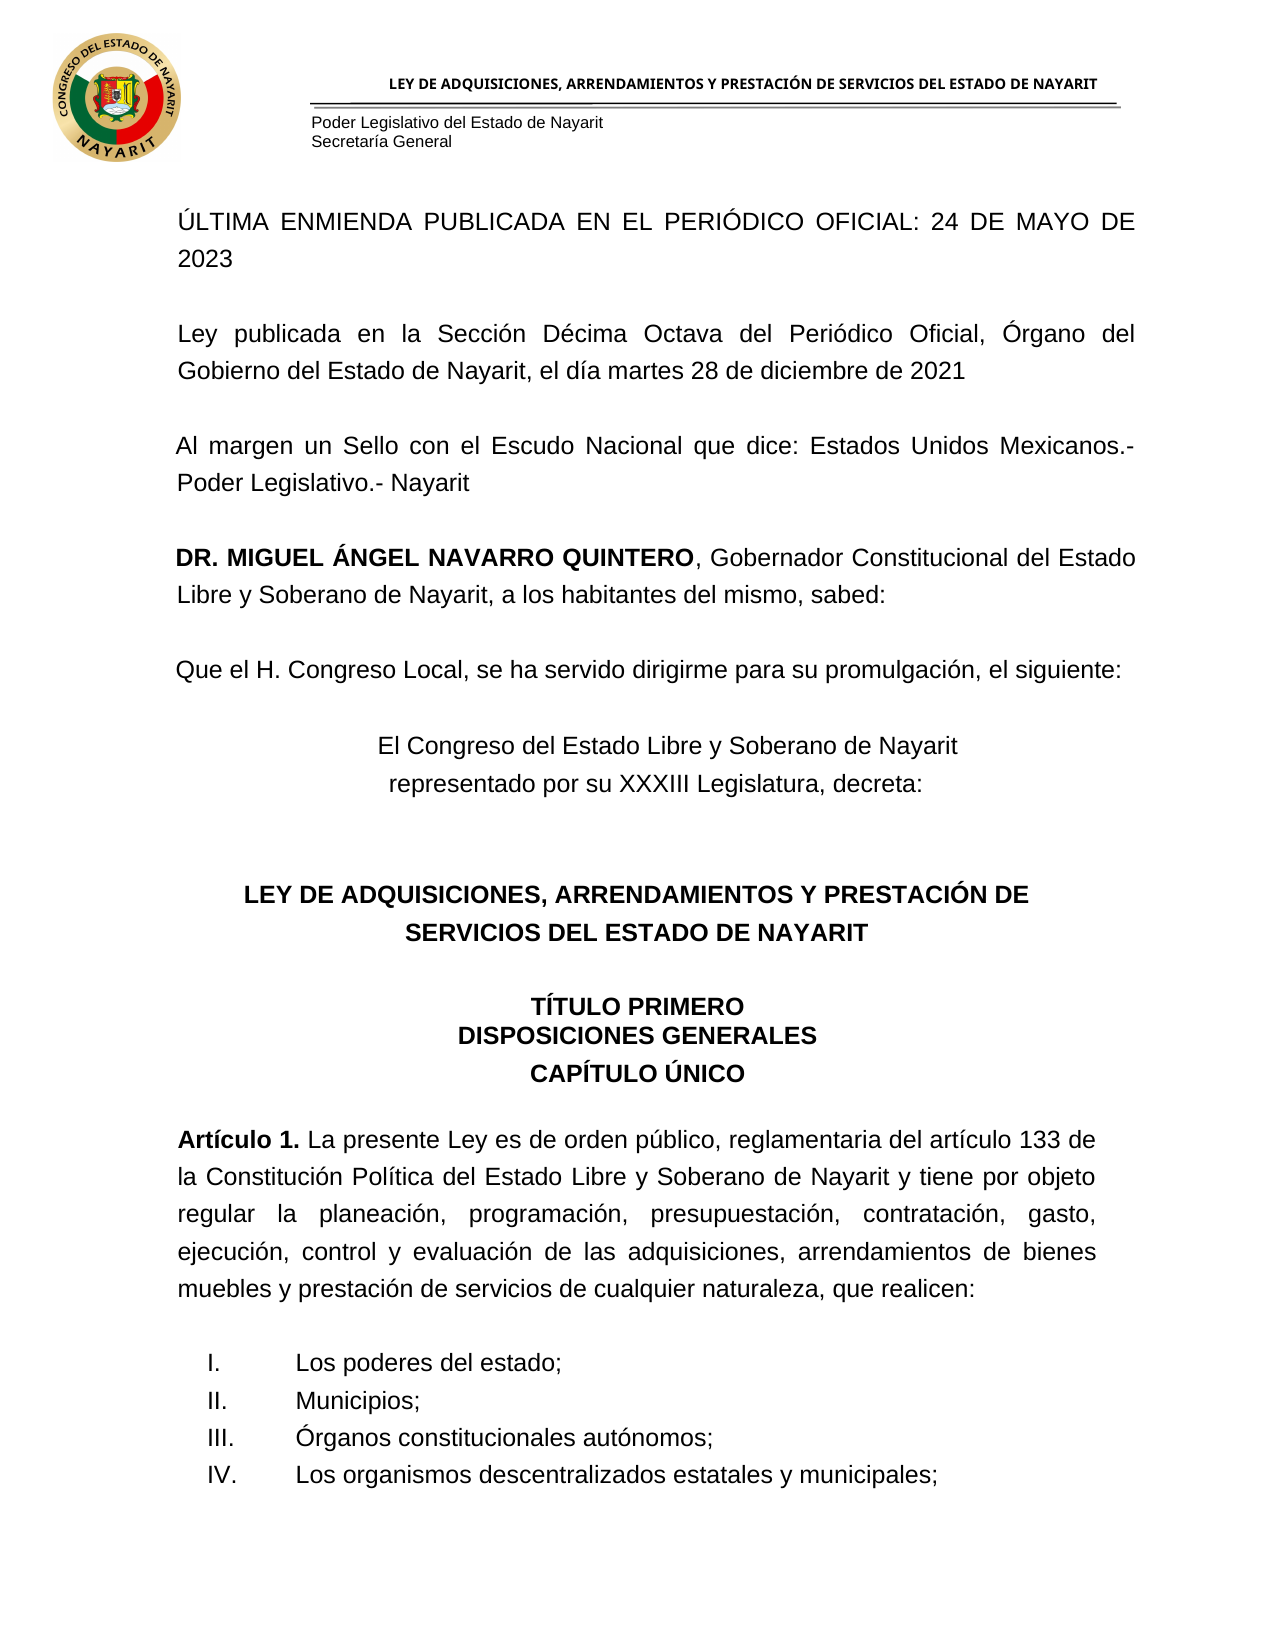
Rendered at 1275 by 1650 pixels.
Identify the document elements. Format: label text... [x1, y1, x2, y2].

picture [52, 33, 181, 162]
subtitle CAPÍTULO ÚNICO [177, 1050, 1098, 1087]
text Ley publicada en la Sección Décima Octava del Periódico Oficial, Órgano del Gobierno del Estado de Nayarit, el día martes 28 de diciembre de 2021 [177, 319, 1137, 385]
text LEY DE ADQUISICIONES, ARRENDAMIENTOS Y PRESTACIÓN DE SERVICIOS DEL ESTADO DE NAYARIT [215, 881, 1058, 947]
text Que el H. Congreso Local, se ha servido dirigirme para su promulgación, el siguiente: [175, 655, 1137, 683]
text ÚLTIMA ENMIENDA PUBLICADA EN EL PERIÓDICO OFICIAL: 24 DE MAYO DE 2023 [177, 207, 1137, 273]
text DR. MIGUEL ÁNGEL NAVARRO QUINTERO, Gobernador Constitucional del Estado Libre y Soberano de Nayarit, a los habitantes del mismo, sabed: [175, 543, 1137, 609]
text Artículo 1. La presente Ley es de orden público, reglamentaria del artículo 133 de la Constitución Política del Estado Libre y Soberano de Nayarit y tiene por objeto regular la planeación, programación, presupuestación, contratación, gasto, ejecución, control y evaluación de las adquisiciones, arrendamientos de bienes muebles y prestación de servicios de cualquier naturaleza, que realicen: [177, 1125, 1098, 1303]
list Municipios; [207, 1386, 1098, 1414]
list Los poderes del estado; [207, 1348, 1098, 1377]
text Al margen un Sello con el Escudo Nacional que dice: Estados Unidos Mexicanos.- Poder Legislativo.- Nayarit [175, 431, 1137, 497]
text El Congreso del Estado Libre y Soberano de Nayarit [175, 731, 1137, 760]
list Órganos constitucionales autónomos; [207, 1423, 1098, 1452]
list Los organismos descentralizados estatales y municipales; [207, 1460, 1098, 1489]
subtitle TÍTULO PRIMERO [177, 992, 1098, 1021]
text representado por su XXXIII Legislatura, decreta: [175, 769, 1137, 797]
subtitle DISPOSICIONES GENERALES [177, 1021, 1098, 1050]
